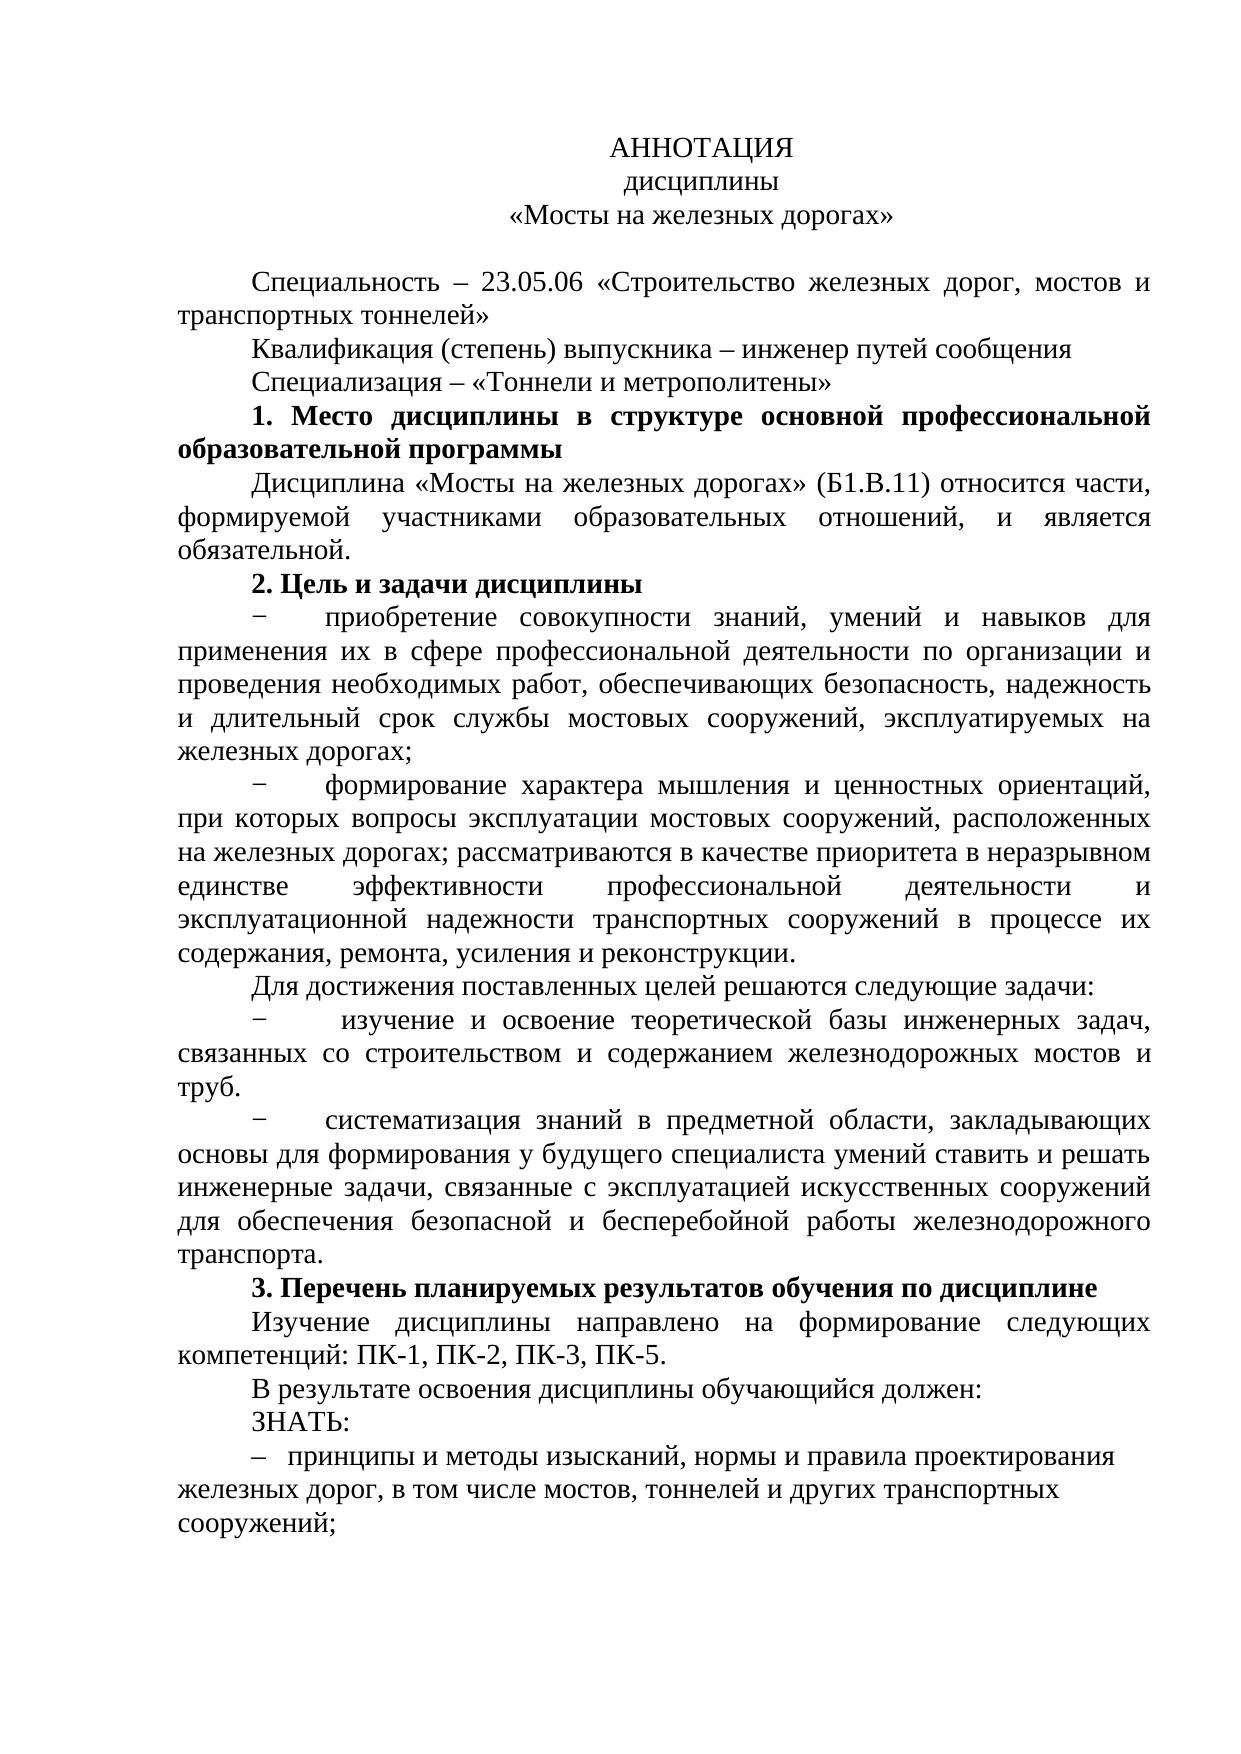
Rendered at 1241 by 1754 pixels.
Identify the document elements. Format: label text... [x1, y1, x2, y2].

text – принципы и методы изысканий, нормы и правила проектирования железных дорог, в том числе мостов, тоннелей и других транспортных сооружений; [177, 1438, 1152, 1538]
text 3. Перечень планируемых результатов обучения по дисциплине [177, 1270, 1152, 1304]
text Специальность – 23.05.06 «Строительство железных дорог, мостов и транспортных тоннелей» [177, 264, 1152, 331]
text В результате освоения дисциплины обучающийся должен: [177, 1371, 1152, 1404]
text Дисциплина «Мосты на железных дорогах» (Б1.В.11) относится части, формируемой участниками образовательных отношений, и является обязательной. [177, 465, 1152, 566]
list приобретение совокупности знаний, умений и навыков для применения их в сфере профессиональной деятельности по организации и проведения необходимых работ, обеспечивающих безопасность, надежность и длительный срок службы мостовых сооружений, эксплуатируемых на железных дорогах; [177, 599, 1152, 767]
text 2. Цель и задачи дисциплины [177, 566, 1152, 599]
list формирование характера мышления и ценностных ориентаций, при которых вопросы эксплуатации мостовых сооружений, расположенных на железных дорогах; рассматриваются в качестве приоритета в неразрывном единстве эффективности профессиональной деятельности и эксплуатационной надежности транспортных сооружений в процессе их содержания, ремонта, усиления и реконструкции. [177, 767, 1152, 968]
list систематизация знаний в предметной области, закладывающих основы для формирования у будущего специалиста умений ставить и решать инженерные задачи, связанные с эксплуатацией искусственных сооружений для обеспечения безопасной и бесперебойной работы железнодорожного транспорта. [177, 1102, 1152, 1270]
text АННОТАЦИЯ [177, 130, 1152, 163]
text ЗНАТЬ: [177, 1404, 1152, 1438]
list изучение и освоение теоретической базы инженерных задач, связанных со строительством и содержанием железнодорожных мостов и труб. [177, 1002, 1152, 1102]
text Квалификация (степень) выпускника – инженер путей сообщения [177, 331, 1152, 364]
text дисциплины [177, 163, 1152, 197]
text «Мосты на железных дорогах» [177, 197, 1152, 230]
text Изучение дисциплины направлено на формирование следующих компетенций: ПК-1, ПК-2, ПК-3, ПК-5. [177, 1304, 1152, 1371]
text Для достижения поставленных целей решаются следующие задачи: [177, 968, 1152, 1002]
text Специализация – «Тоннели и метрополитены» [177, 364, 1152, 398]
text 1. Место дисциплины в структуре основной профессиональной образовательной программы [177, 398, 1152, 465]
